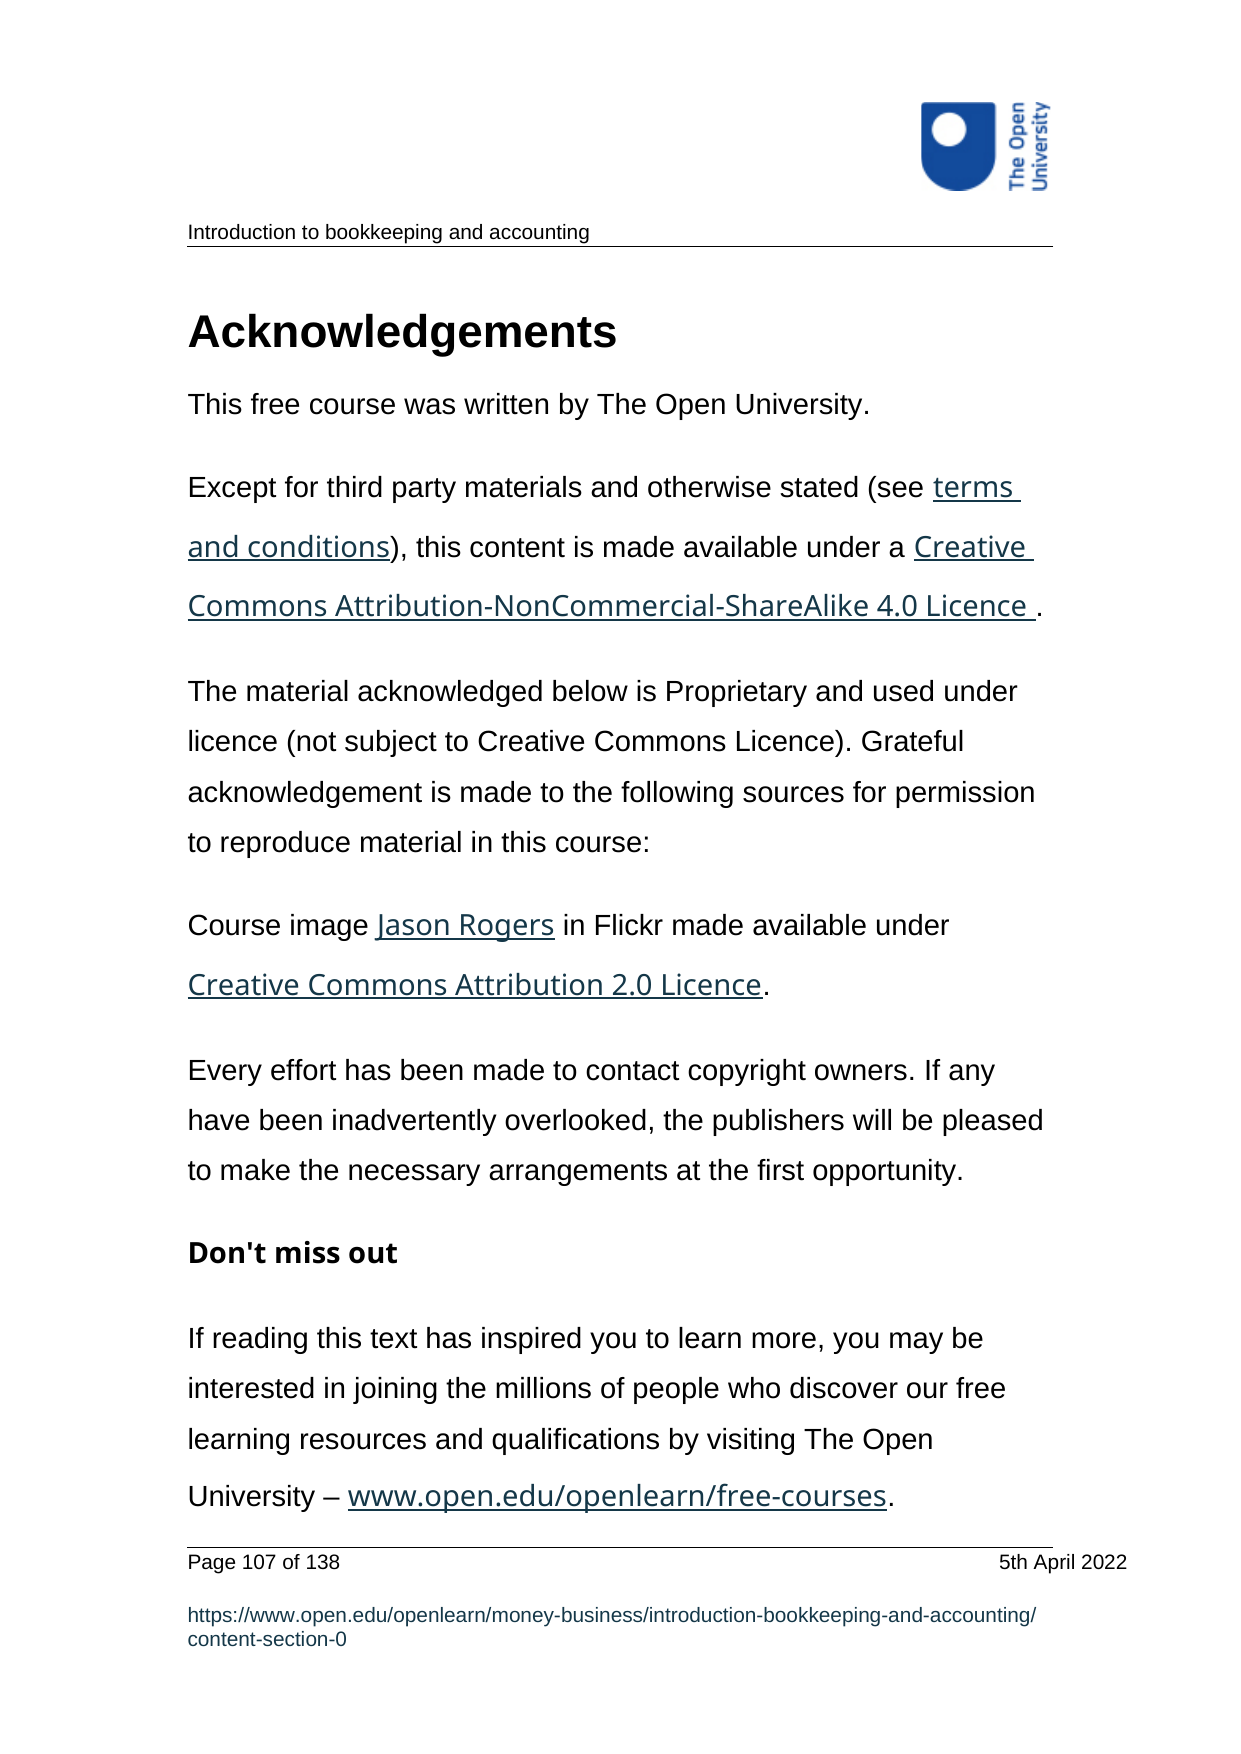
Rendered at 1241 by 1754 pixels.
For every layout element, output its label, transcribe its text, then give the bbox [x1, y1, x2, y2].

text Every effort has been made to contact copyright owners. If any have been inadvertently overlooked, the publishers will be pleased to make the necessary arrangements at the first opportunity. [187, 1052, 1053, 1187]
text The material acknowledged below is Proprietary and used under licence (not subject to Creative Commons Licence). Grateful acknowledgement is made to the following sources for permission to reproduce material in this course: [187, 674, 1053, 858]
text If reading this text has inspired you to learn more, you may be interested in joining the millions of people who discover our free learning resources and qualifications by visiting The Open University – www.open.edu/openlearn/free-courses. [187, 1321, 1053, 1515]
text Don't miss out [187, 1233, 1053, 1272]
text This free course was written by The Open University. [187, 387, 1053, 420]
text Course image Jason Rogers in Flickr made available under Creative Commons Attribution 2.0 Licence. [187, 904, 1053, 1003]
subtitle Acknowledgements [187, 305, 1053, 358]
text Except for third party materials and otherwise stated (see terms and conditions), this content is made available under a Creative Commons Attribution-NonCommercial-ShareAlike 4.0 Licence . [187, 466, 1053, 625]
picture [921, 102, 1052, 191]
